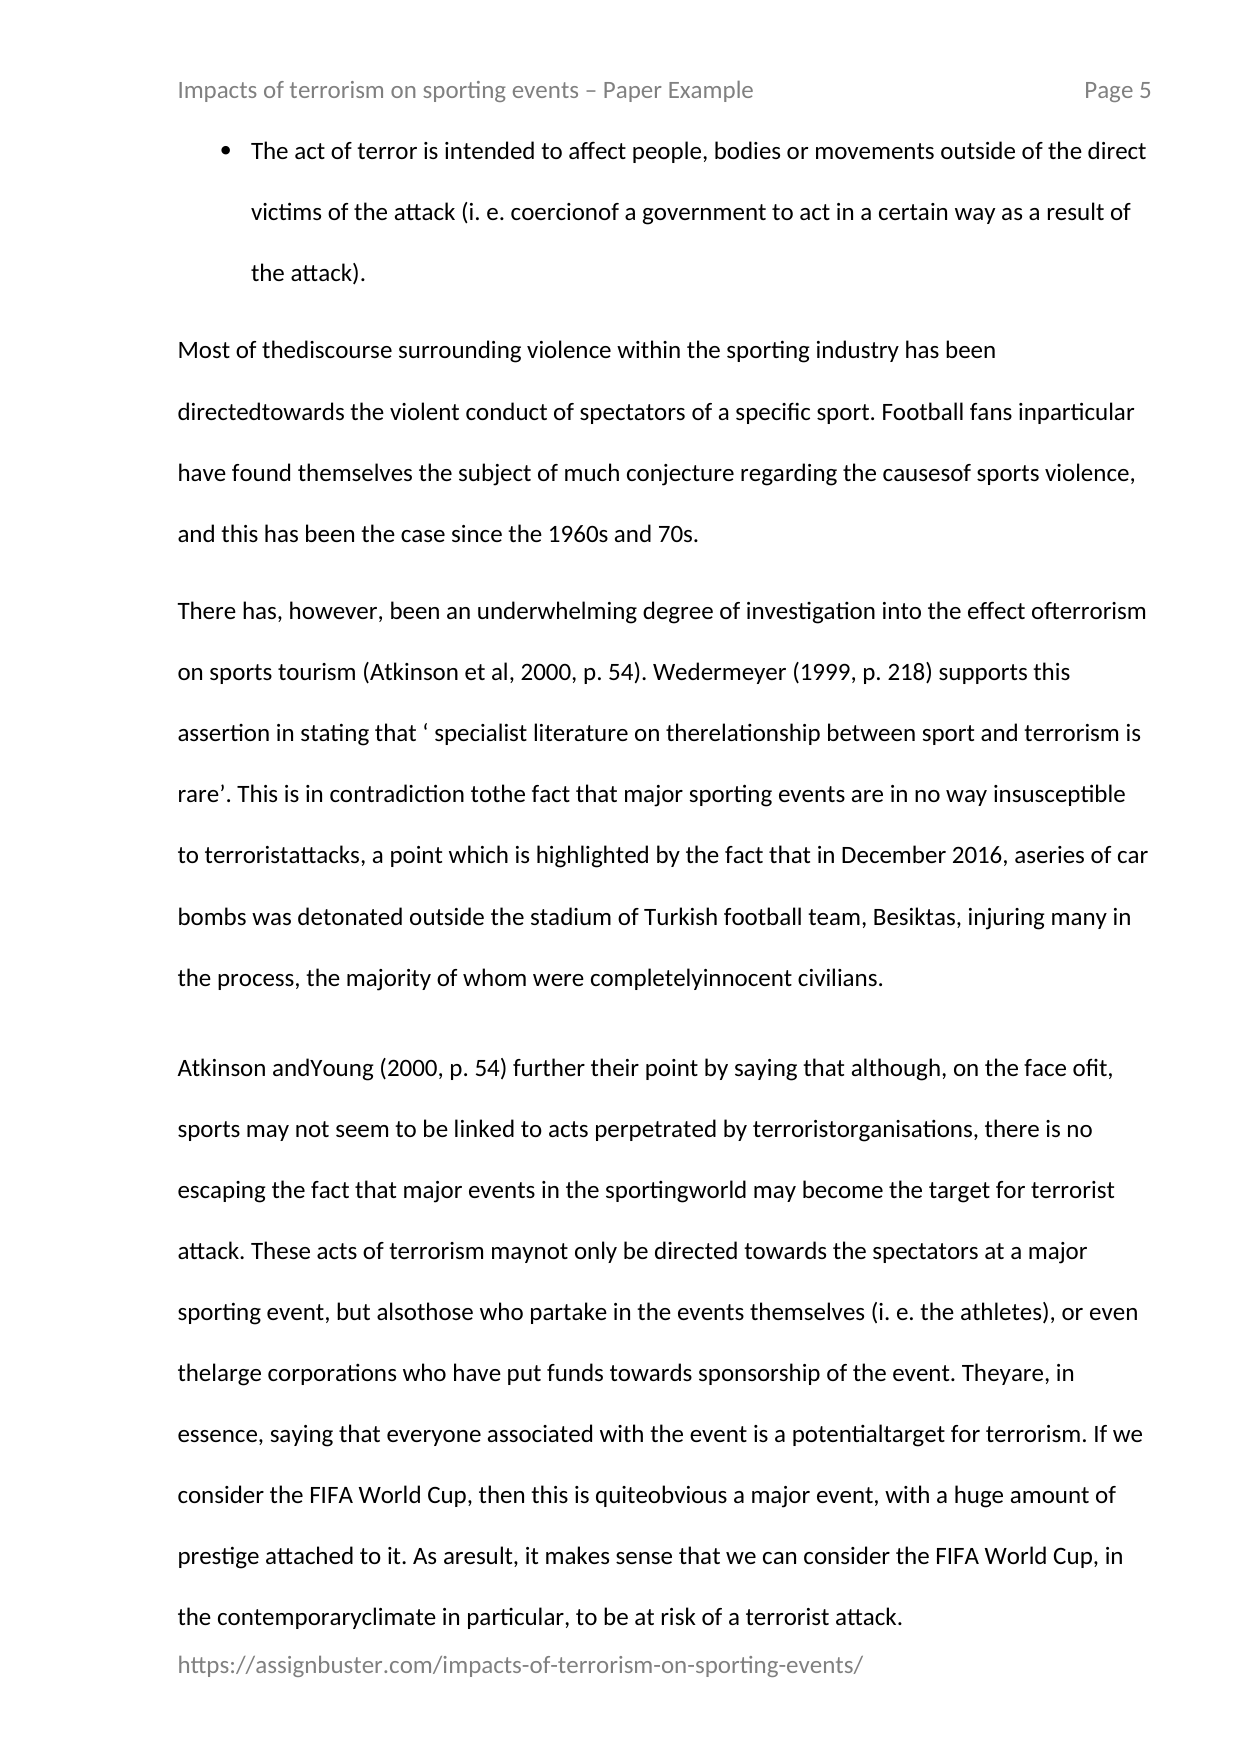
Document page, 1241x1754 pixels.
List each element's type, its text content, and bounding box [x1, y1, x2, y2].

text Atkinson andYoung (2000, p. 54) further their point by saying that although, on the face ofit, sports may not seem to be linked to acts perpetrated by terroristorganisations, there is no escaping the fact that major events in the sportingworld may become the target for terrorist attack. These acts of terrorism maynot only be directed towards the spectators at a major sporting event, but alsothose who partake in the events themselves (i. e. the athletes), or even thelarge corporations who have put funds towards sponsorship of the event. Theyare, in essence, saying that everyone associated with the event is a potentialtarget for terrorism. If we consider the FIFA World Cup, then this is quiteobvious a major event, with a huge amount of prestige attached to it. As aresult, it makes sense that we can consider the FIFA World Cup, in the contemporaryclimate in particular, to be at risk of a terrorist attack. [177, 1052, 1152, 1632]
text Most of thediscourse surrounding violence within the sporting industry has been directedtowards the violent conduct of spectators of a specific sport. Football fans inparticular have found themselves the subject of much conjecture regarding the causesof sports violence, and this has been the case since the 1960s and 70s. [177, 334, 1152, 548]
list The act of terror is intended to affect people, bodies or movements outside of the direct victims of the attack (i. e. coercionof a government to act in a certain way as a result of the attack). [221, 135, 1152, 287]
text There has, however, been an underwhelming degree of investigation into the effect ofterrorism on sports tourism (Atkinson et al, 2000, p. 54). Wedermeyer (1999, p. 218) supports this assertion in stating that ‘ specialist literature on therelationship between sport and terrorism is rare’. This is in contradiction tothe fact that major sporting events are in no way insusceptible to terroristattacks, a point which is highlighted by the fact that in December 2016, aseries of car bombs was detonated outside the stadium of Turkish football team, Besiktas, injuring many in the process, the majority of whom were completelyinnocent civilians. [177, 595, 1152, 992]
